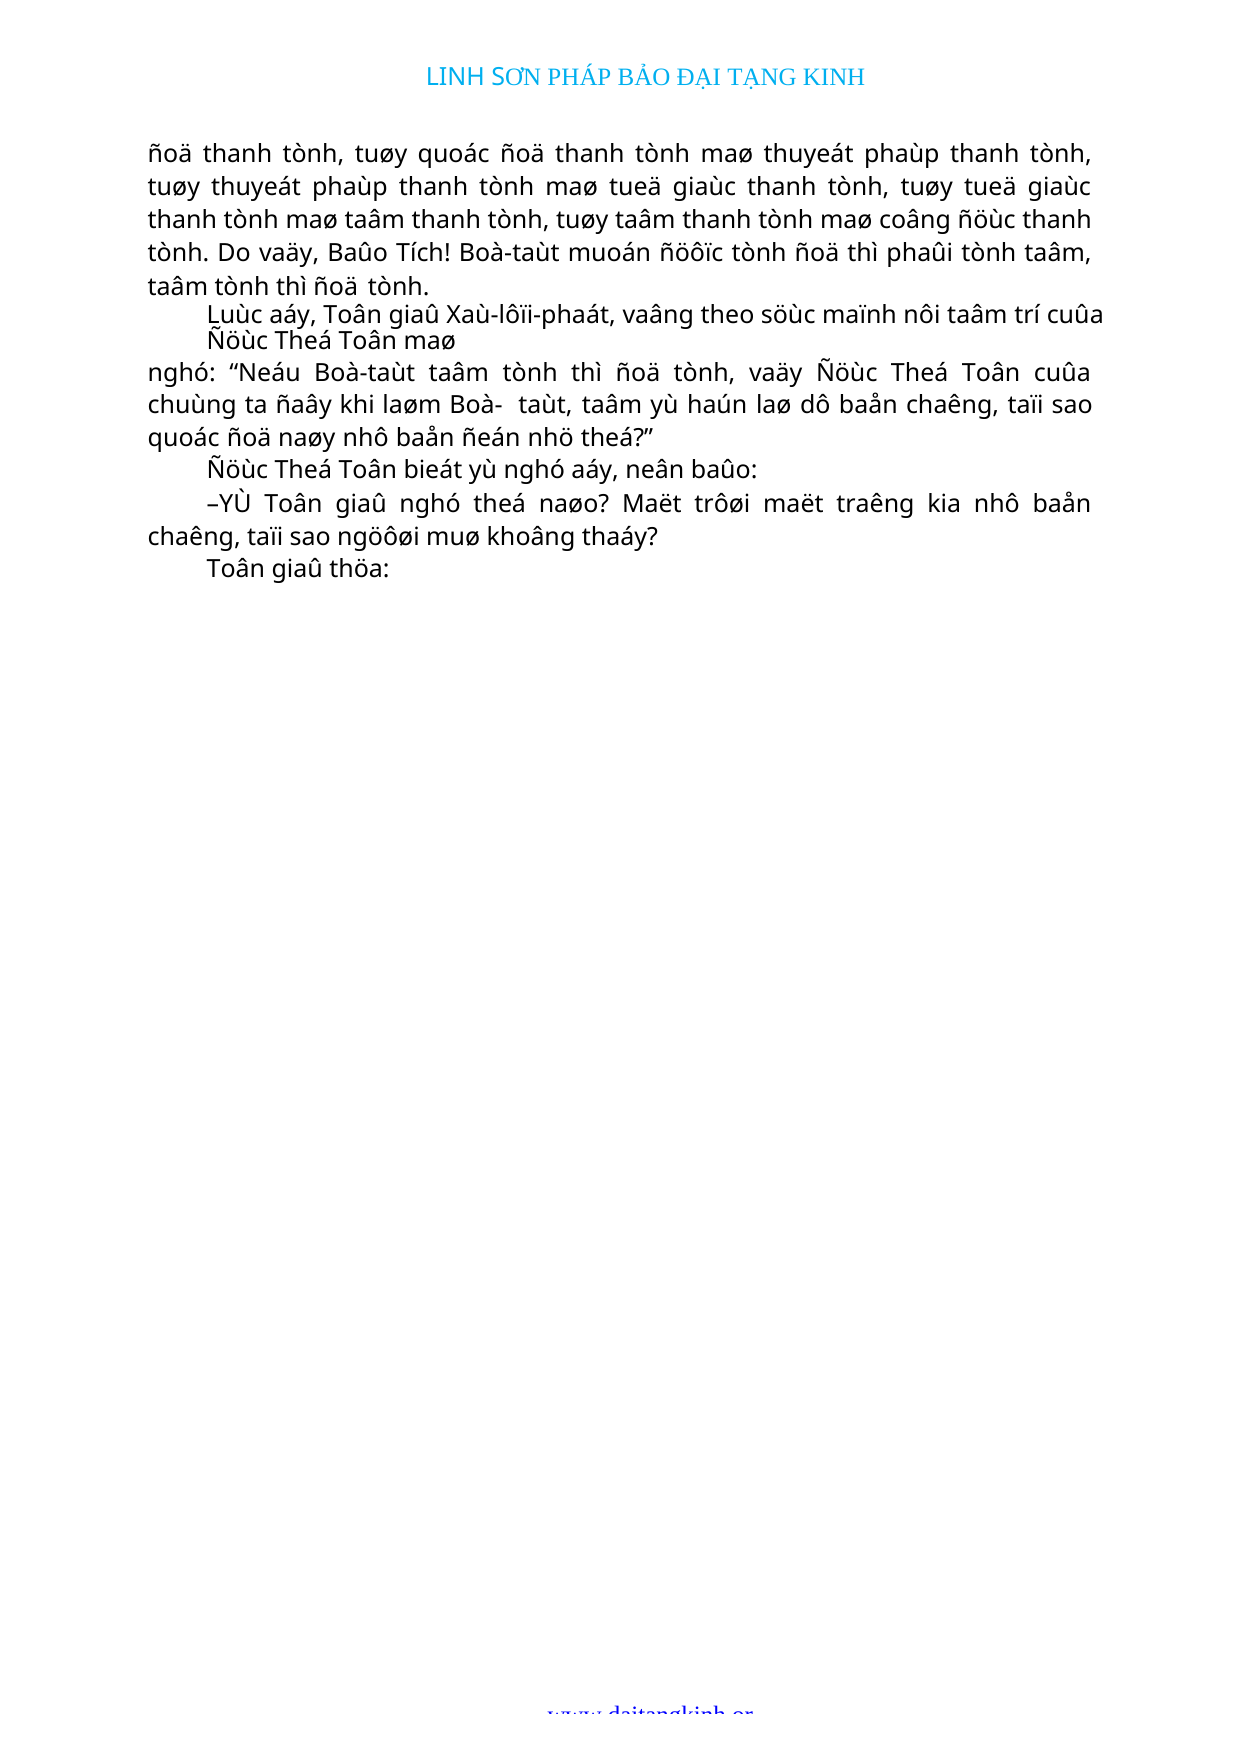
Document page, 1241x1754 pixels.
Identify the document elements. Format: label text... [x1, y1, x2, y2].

text Luùc aáy, Toân giaû Xaù-lôïi-phaát, vaâng theo söùc maïnh nôi taâm trí cuûa Ñöùc Theá Toân maø [206, 302, 1105, 355]
text Toân giaû thöa: [206, 552, 1105, 584]
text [147, 135, 1093, 302]
text –YÙ Toân giaû nghó theá naøo? Maët trôøi maët traêng kia nhô baån chaêng, taïi sao ngöôøi muø khoâng thaáy? [147, 485, 1093, 552]
text nghó: “Neáu Boà-taùt taâm tònh thì ñoä tònh, vaäy Ñöùc Theá Toân cuûa chuùng ta ñaây khi laøm Boà- taùt, taâm yù haún laø dô baån chaêng, taïi sao quoác ñoä naøy nhô baån ñeán nhö theá?” [147, 356, 1093, 453]
text Ñöùc Theá Toân bieát yù nghó aáy, neân baûo: [206, 453, 1105, 485]
